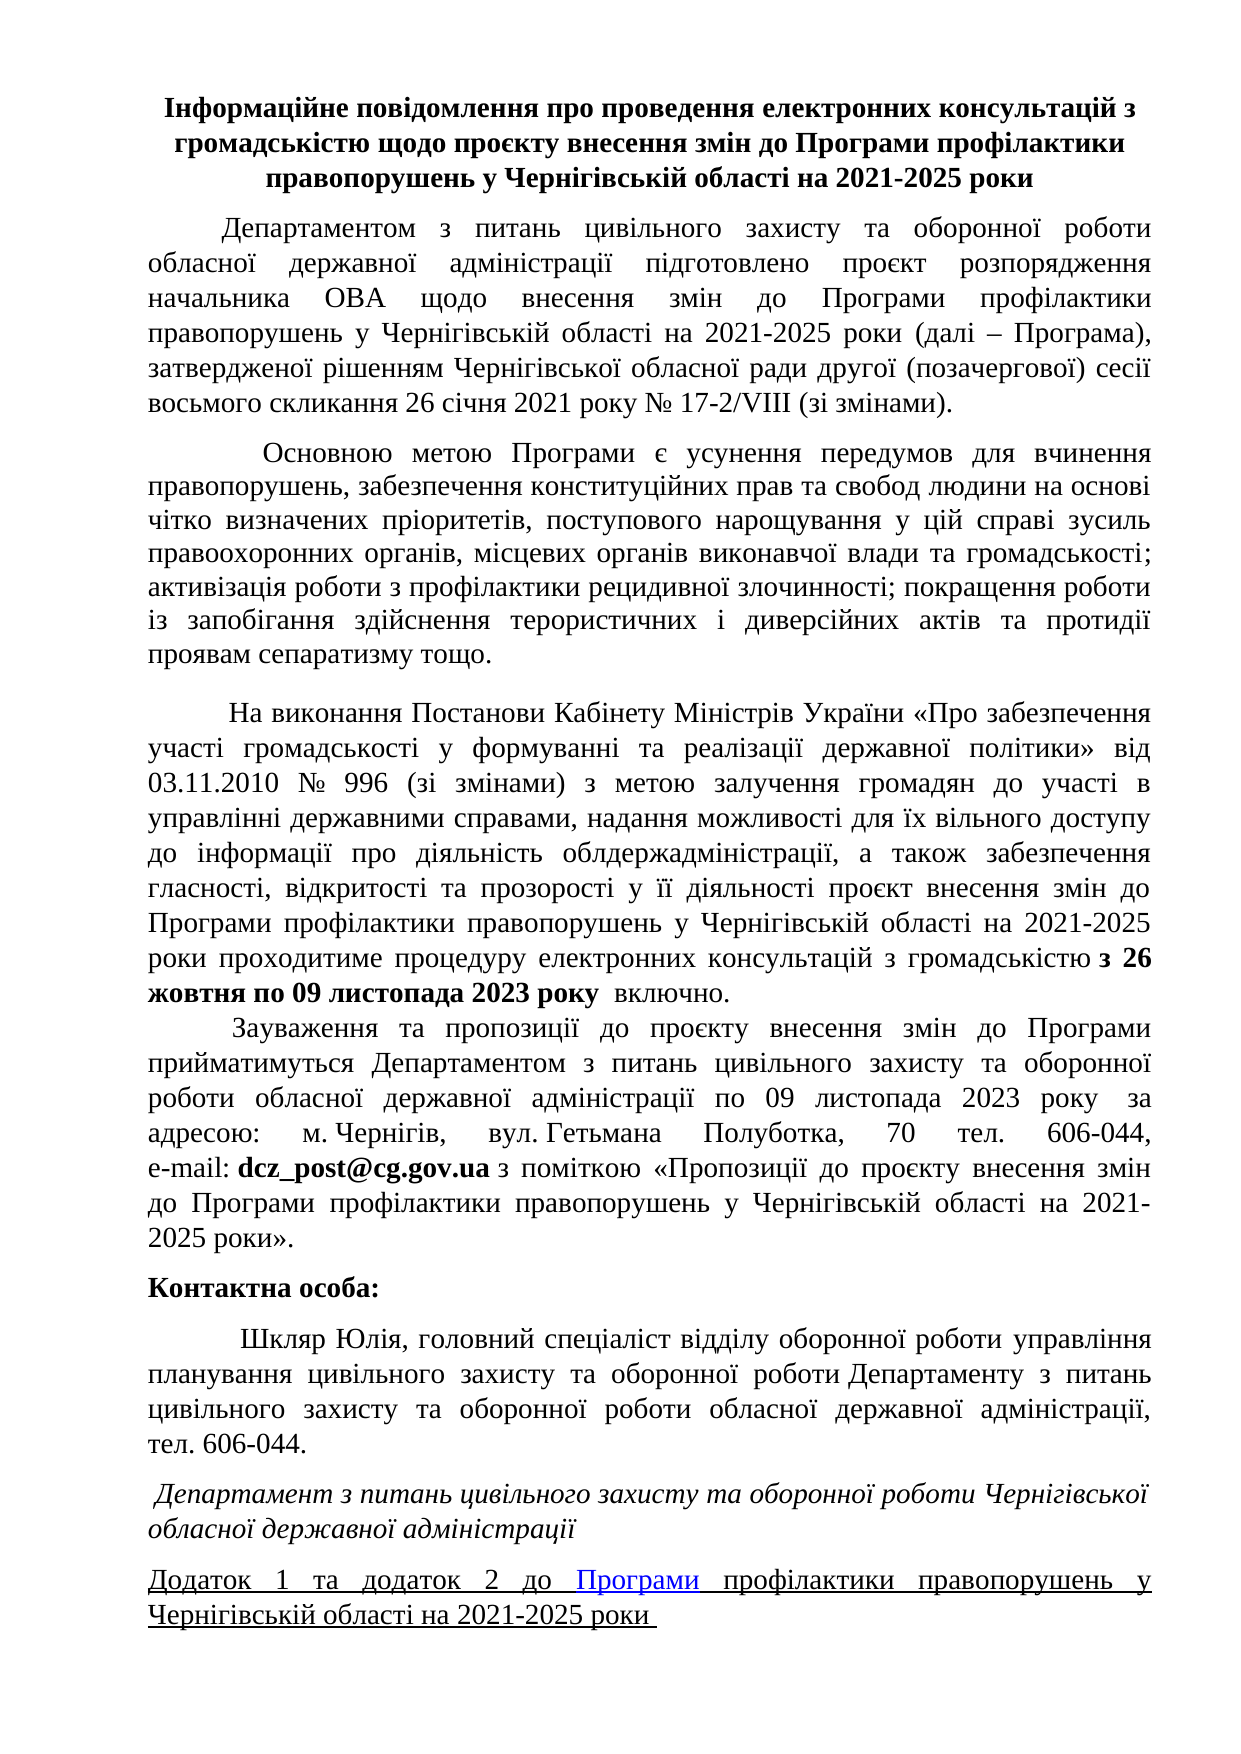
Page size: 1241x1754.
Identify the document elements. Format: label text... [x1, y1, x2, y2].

text Додаток 1 та додаток 2 до Програми профілактики правопорушень у Чернігівській області на 2021-2025 роки [148, 1561, 1152, 1591]
text Контактна особа: [148, 1269, 1152, 1304]
text На виконання Постанови Кабінету Міністрів України «Про забезпечення участі громадськості у формуванні та реалізації державної політики» від 03.11.2010 № 996 (зі змінами) з метою залучення громадян до участі в управлінні державними справами, надання можливості для їх вільного доступу до інформації про діяльність облдержадміністрації, а також забезпечення гласності, відкритості та прозорості у її діяльності проєкт внесення змін до Програми профілактики правопорушень у Чернігівській області на 2021-2025 роки проходитиме процедуру електронних консультацій з громадськістю з 26 жовтня по 09 листопада 2023 року включно. [148, 693, 1152, 1008]
text Департаментом з питань цивільного захисту та оборонної роботи обласної державної адміністрації підготовлено проєкт розпорядження начальника ОВА щодо внесення змін до Програми профілактики правопорушень у Чернігівській області на 2021-2025 роки (далі – Програма), затвердженої рішенням Чернігівської обласної ради другої (позачергової) сесії восьмого скликання 26 січня 2021 року № 17-2/VIIІ (зі змінами). [148, 209, 1152, 419]
text Додаток 1 та додаток 2 до Програми профілактики правопорушень у Чернігівській області на 2021-2025 роки [148, 1593, 1152, 1631]
text Шкляр Юлія, головний спеціаліст відділу оборонної роботи управління планування цивільного захисту та оборонної роботи Департаменту з питань цивільного захисту та оборонної роботи обласної державної адміністрації, тел. 606-044. [148, 1319, 1152, 1459]
text Департамент з питань цивільного захисту та оборонної роботи Чернігівської обласної державної адміністрації [148, 1475, 1152, 1545]
text Зауваження та пропозиції до проєкту внесення змін до Програми прийматимуться Департаментом з питань цивільного захисту та оборонної роботи обласної державної адміністрації по 09 листопада 2023 року за адресою: м. Чернігів, вул. Гетьмана Полуботка, 70 тел. 606-044, е-mail: dcz_post@cg.gov.ua з поміткою «Пропозиції до проєкту внесення змін до Програми профілактики правопорушень у Чернігівській області на 2021-2025 роки». [148, 1008, 1152, 1253]
text Основною метою Програми є усунення передумов для вчинення правопорушень, забезпечення конституційних прав та свобод людини на основі чітко визначених пріоритетів, поступового нарощування у цій справі зусиль правоохоронних органів, місцевих органів виконавчої влади та громадськості; активізація роботи з профілактики рецидивної злочинності; покращення роботи із запобігання здійснення терористичних і диверсійних актів та протидії проявам сепаратизму тощо. [148, 435, 1152, 669]
text Інформаційне повідомлення про проведення електронних консультацій з громадськістю щодо проєкту внесення змін до Програми профілактики правопорушень у Чернігівській області на 2021-2025 роки [148, 88, 1152, 193]
